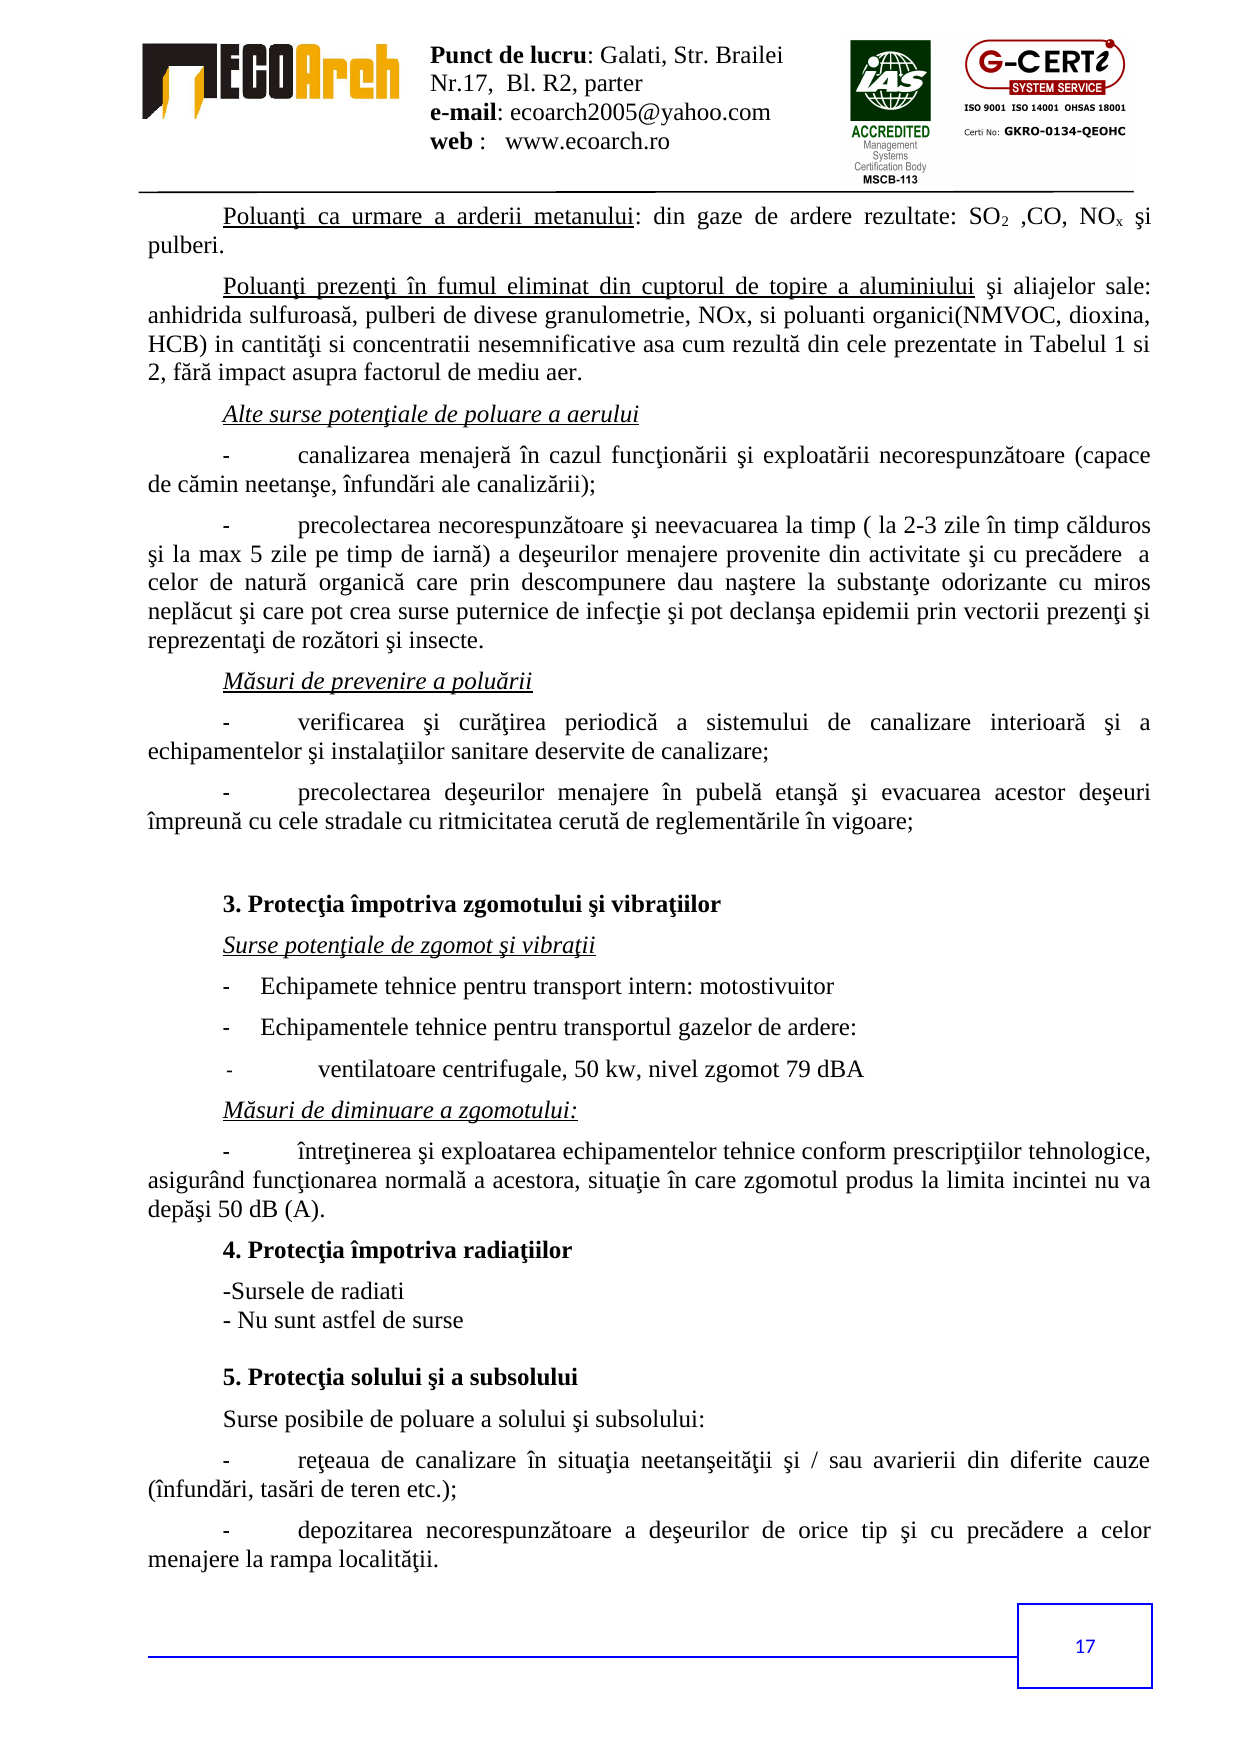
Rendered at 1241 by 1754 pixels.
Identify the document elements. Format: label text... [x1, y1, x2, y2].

text 3. Protecţia împotriva zgomotului şi vibraţiilor [223, 889, 1122, 917]
list verificarea şi curăţirea periodică a sistemului de canalizare interioară şi a echipamentelor şi instalaţiilor sanitare deservite de canalizare; [148, 707, 1152, 765]
list ventilatoare centrifugale, 50 kw, nivel zgomot 79 dBA [226, 1054, 1152, 1082]
text Surse potenţiale de zgomot şi vibraţii [223, 930, 1122, 959]
text 4. Protecţia împotriva radiaţiilor [223, 1235, 1152, 1264]
text Măsuri de diminuare a zgomotului: [223, 1095, 1152, 1124]
list precolectarea deşeurilor menajere în pubelă etanşă şi evacuarea acestor deşeuri împreună cu cele stradale cu ritmicitatea cerută de reglementările în vigoare; [148, 777, 1152, 835]
list reţeaua de canalizare în situaţia neetanşeităţii şi / sau avarierii din diferite cauze (înfundări, tasări de teren etc.); [148, 1445, 1152, 1502]
picture [841, 35, 1132, 187]
list depozitarea necorespunzătoare a deşeurilor de orice tip şi cu precădere a celor menajere la rampa localităţii. [148, 1515, 1152, 1572]
text Poluanţi prezenţi în fumul eliminat din cuptorul de topire a aluminiului şi aliajelor sale: anhidrida sulfuroasă, pulberi de divese granulometrie, NOx, si poluanti organici(NMVOC, dioxina, HCB) in cantităţi si concentratii nesemnificative asa cum rezultă din cele prezentate in Tabelul 1 si 2, fără impact asupra factorul de mediu aer. [148, 271, 1152, 386]
text 5. Protecţia solului şi a subsolului [223, 1362, 1152, 1391]
text Măsuri de prevenire a poluării [148, 666, 1152, 695]
text -Sursele de radiati [223, 1276, 1152, 1305]
text Alte surse potenţiale de poluare a aerului [148, 399, 1152, 427]
text Poluanţi ca urmare a arderii metanului: din gaze de ardere rezultate: SO2 ,CO, NOx şi pulberi. [148, 201, 1152, 259]
list Echipamete tehnice pentru transport intern: motostivuitor [223, 971, 1152, 1000]
text - Nu sunt astfel de surse [223, 1305, 1152, 1334]
list întreţinerea şi exploatarea echipamentelor tehnice conform prescripţiilor tehnologice, asigurând funcţionarea normală a acestora, situaţie în care zgomotul produs la limita incintei nu va depăşi 50 dB (A). [148, 1136, 1152, 1222]
list Echipamentele tehnice pentru transportul gazelor de ardere: [223, 1012, 1152, 1041]
list precolectarea necorespunzătoare şi neevacuarea la timp ( la 2-3 zile în timp călduros şi la max 5 zile pe timp de iarnă) a deşeurilor menajere provenite din activitate şi cu precădere a celor de natură organică care prin descompunere dau naştere la substanţe odorizante cu miros neplăcut şi care pot crea surse puternice de infecţie şi pot declanşa epidemii prin vectorii prezenţi şi reprezentaţi de rozători şi insecte. [148, 510, 1152, 654]
list canalizarea menajeră în cazul funcţionării şi exploatării necorespunzătoare (capace de cămin neetanşe, înfundări ale canalizării); [148, 440, 1152, 497]
text Surse posibile de poluare a solului şi subsolului: [223, 1404, 1152, 1432]
